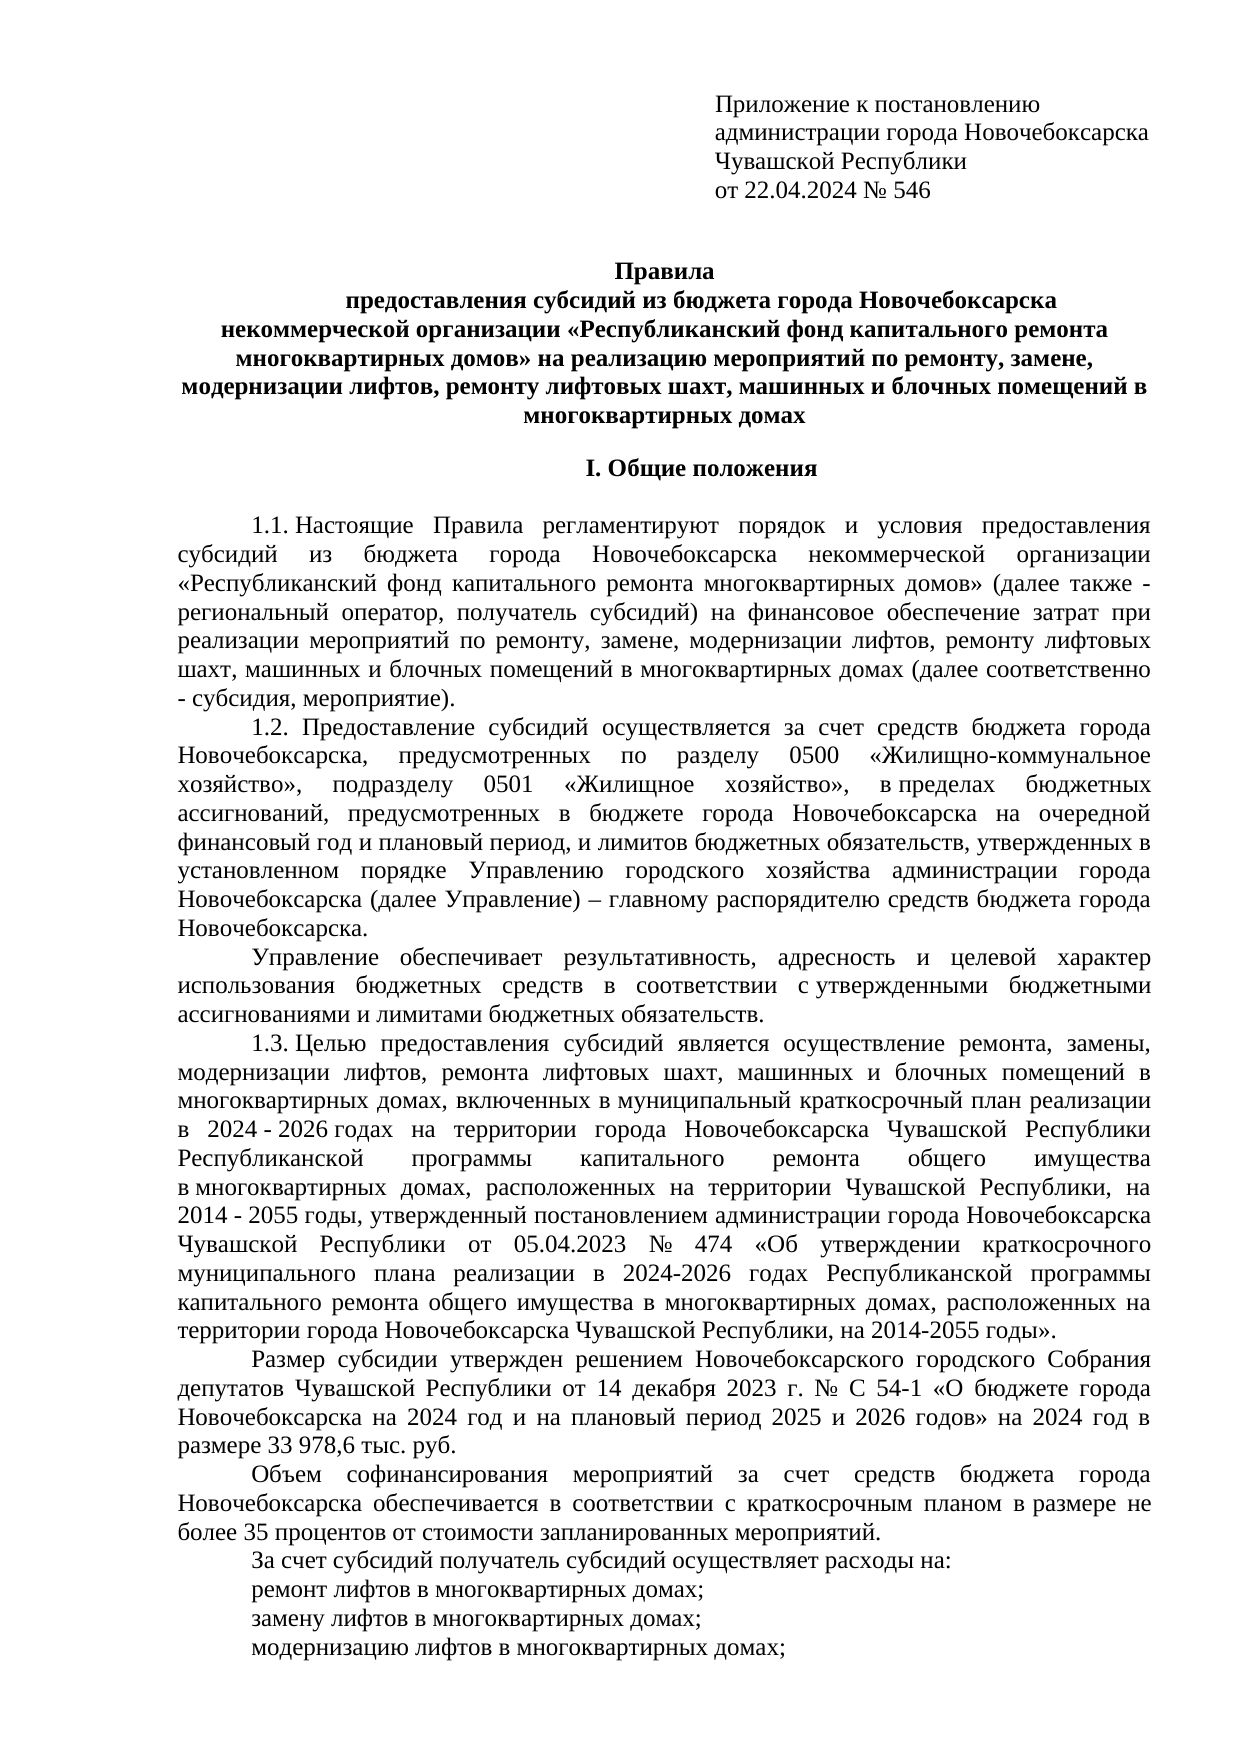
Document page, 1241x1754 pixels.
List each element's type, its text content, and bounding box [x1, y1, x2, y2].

text За счет субсидий получатель субсидий осуществляет расходы на: [177, 1546, 1152, 1574]
text ремонт лифтов в многоквартирных домах; [177, 1574, 1152, 1603]
text Управление обеспечивает результативность, адресность и целевой характер использования бюджетных средств в соответствии с утвержденными бюджетными ассигнованиями и лимитами бюджетных обязательств. [177, 942, 1152, 1028]
text модернизацию лифтов в многоквартирных домах; [177, 1632, 1152, 1661]
subtitle I. Общие положения [177, 453, 1152, 482]
subtitle предоставления субсидий из бюджета города Новочебоксарска некоммерческой организации «Республиканский фонд капитального ремонта многоквартирных домов» на реализацию мероприятий по ремонту, замене, модернизации лифтов, ремонту лифтовых шахт, машинных и блочных помещений в многоквартирных домах [177, 285, 1152, 429]
text 1.2. Предоставление субсидий осуществляется за счет средств бюджета города Новочебоксарска, предусмотренных по разделу 0500 «Жилищно-коммунальное хозяйство», подразделу 0501 «Жилищное хозяйство», в пределах бюджетных ассигнований, предусмотренных в бюджете города Новочебоксарска на очередной финансовый год и плановый период, и лимитов бюджетных обязательств, утвержденных в установленном порядке Управлению городского хозяйства администрации города Новочебоксарска (далее Управление) – главному распорядителю средств бюджета города Новочебоксарска. [177, 712, 1152, 942]
text Чувашской Республики [664, 146, 1152, 175]
text Приложение к постановлению [177, 89, 1152, 117]
text 1.1. Настоящие Правила регламентируют порядок и условия предоставления субсидий из бюджета города Новочебоксарска некоммерческой организации «Республиканский фонд капитального ремонта многоквартирных домов» (далее также - региональный оператор, получатель субсидий) на финансовое обеспечение затрат при реализации мероприятий по ремонту, замене, модернизации лифтов, ремонту лифтовых шахт, машинных и блочных помещений в многоквартирных домах (далее соответственно - субсидия, мероприятие). [177, 511, 1152, 712]
text Правила [177, 256, 1152, 285]
text администрации города Новочебоксарска [664, 117, 1152, 146]
text замену лифтов в многоквартирных домах; [177, 1603, 1152, 1632]
text от 22.04.2024 № 546 [664, 175, 1152, 204]
text 1.3. Целью предоставления субсидий является осуществление ремонта, замены, модернизации лифтов, ремонта лифтовых шахт, машинных и блочных помещений в многоквартирных домах, включенных в муниципальный краткосрочный план реализации в 2024 - 2026 годах на территории города Новочебоксарска Чувашской Республики Республиканской программы капитального ремонта общего имущества в многоквартирных домах, расположенных на территории Чувашской Республики, на 2014 - 2055 годы, утвержденный постановлением администрации города Новочебоксарска Чувашской Республики от 05.04.2023 № 474 «Об утверждении краткосрочного муниципального плана реализации в 2024-2026 годах Республиканской программы капитального ремонта общего имущества в многоквартирных домах, расположенных на территории города Новочебоксарска Чувашской Республики, на 2014-2055 годы». [177, 1028, 1152, 1344]
text Объем софинансирования мероприятий за счет средств бюджета города Новочебоксарска обеспечивается в соответствии с краткосрочным планом в размере не более 35 процентов от стоимости запланированных мероприятий. [177, 1459, 1152, 1546]
text Размер субсидии утвержден решением Новочебоксарского городского Собрания депутатов Чувашской Республики от 14 декабря 2023 г. № С 54-1 «О бюджете города Новочебоксарска на 2024 год и на плановый период 2025 и 2026 годов» на 2024 год в размере 33 978,6 тыс. руб. [177, 1344, 1152, 1459]
